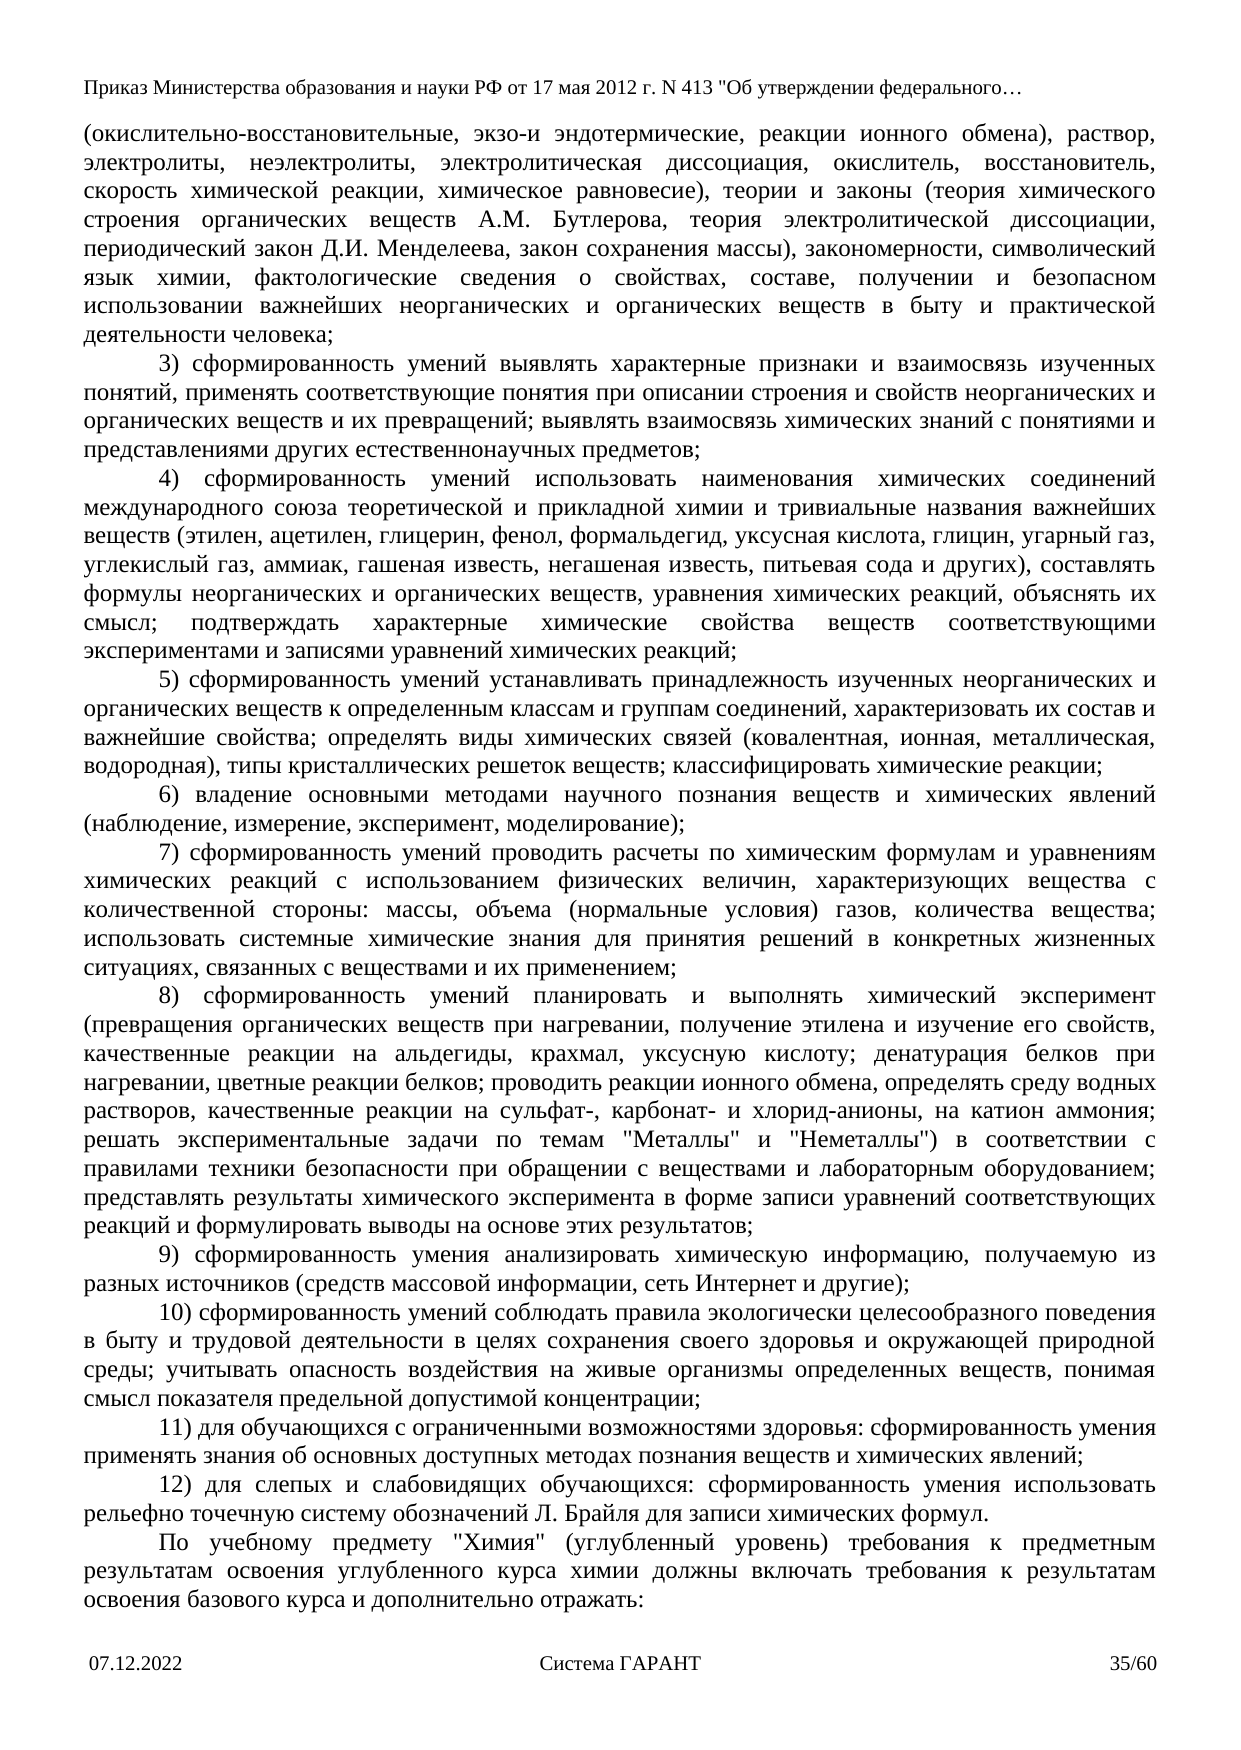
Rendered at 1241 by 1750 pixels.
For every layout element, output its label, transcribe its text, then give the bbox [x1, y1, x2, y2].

text 4) сформированность умений использовать наименования химических соединений международного союза теоретической и прикладной химии и тривиальные названия важнейших веществ (этилен, ацетилен, глицерин, фенол, формальдегид, уксусная кислота, глицин, угарный газ, углекислый газ, аммиак, гашеная известь, негашеная известь, питьевая сода и других), составлять формулы неорганических и органических веществ, уравнения химических реакций, объяснять их смысл; подтверждать характерные химические свойства веществ соответствующими экспериментами и записями уравнений химических реакций; [83, 463, 1157, 664]
text 5) сформированность умений устанавливать принадлежность изученных неорганических и органических веществ к определенным классам и группам соединений, характеризовать их состав и важнейшие свойства; определять виды химических связей (ковалентная, ионная, металлическая, водородная), типы кристаллических решеток веществ; классифицировать химические реакции; [83, 664, 1157, 779]
text 12) для слепых и слабовидящих обучающихся: сформированность умения использовать рельефно точечную систему обозначений Л. Брайля для записи химических формул. [83, 1469, 1157, 1527]
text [83, 118, 1157, 348]
text 11) для обучающихся с ограниченными возможностями здоровья: сформированность умения применять знания об основных доступных методах познания веществ и химических явлений; [83, 1412, 1157, 1469]
text 3) сформированность умений выявлять характерные признаки и взаимосвязь изученных понятий, применять соответствующие понятия при описании строения и свойств неорганических и органических веществ и их превращений; выявлять взаимосвязь химических знаний с понятиями и представлениями других естественнонаучных предметов; [83, 348, 1157, 463]
text По учебному предмету "Химия" (углубленный уровень) требования к предметным результатам освоения углубленного курса химии должны включать требования к результатам освоения базового курса и дополнительно отражать: [83, 1527, 1157, 1613]
text 9) сформированность умения анализировать химическую информацию, получаемую из разных источников (средств массовой информации, сеть Интернет и другие); [83, 1239, 1157, 1297]
text 7) сформированность умений проводить расчеты по химическим формулам и уравнениям химических реакций с использованием физических величин, характеризующих вещества с количественной стороны: массы, объема (нормальные условия) газов, количества вещества; использовать системные химические знания для принятия решений в конкретных жизненных ситуациях, связанных с веществами и их применением; [83, 837, 1157, 981]
text 8) сформированность умений планировать и выполнять химический эксперимент (превращения органических веществ при нагревании, получение этилена и изучение его свойств, качественные реакции на альдегиды, крахмал, уксусную кислоту; денатурация белков при нагревании, цветные реакции белков; проводить реакции ионного обмена, определять среду водных растворов, качественные реакции на сульфат-, карбонат- и хлорид-анионы, на катион аммония; решать экспериментальные задачи по темам "Металлы" и "Неметаллы") в соответствии с правилами техники безопасности при обращении с веществами и лабораторным оборудованием; представлять результаты химического эксперимента в форме записи уравнений соответствующих реакций и формулировать выводы на основе этих результатов; [83, 981, 1157, 1239]
text 10) сформированность умений соблюдать правила экологически целесообразного поведения в быту и трудовой деятельности в целях сохранения своего здоровья и окружающей природной среды; учитывать опасность воздействия на живые организмы определенных веществ, понимая смысл показателя предельной допустимой концентрации; [83, 1297, 1157, 1412]
text 6) владение основными методами научного познания веществ и химических явлений (наблюдение, измерение, эксперимент, моделирование); [83, 779, 1157, 837]
